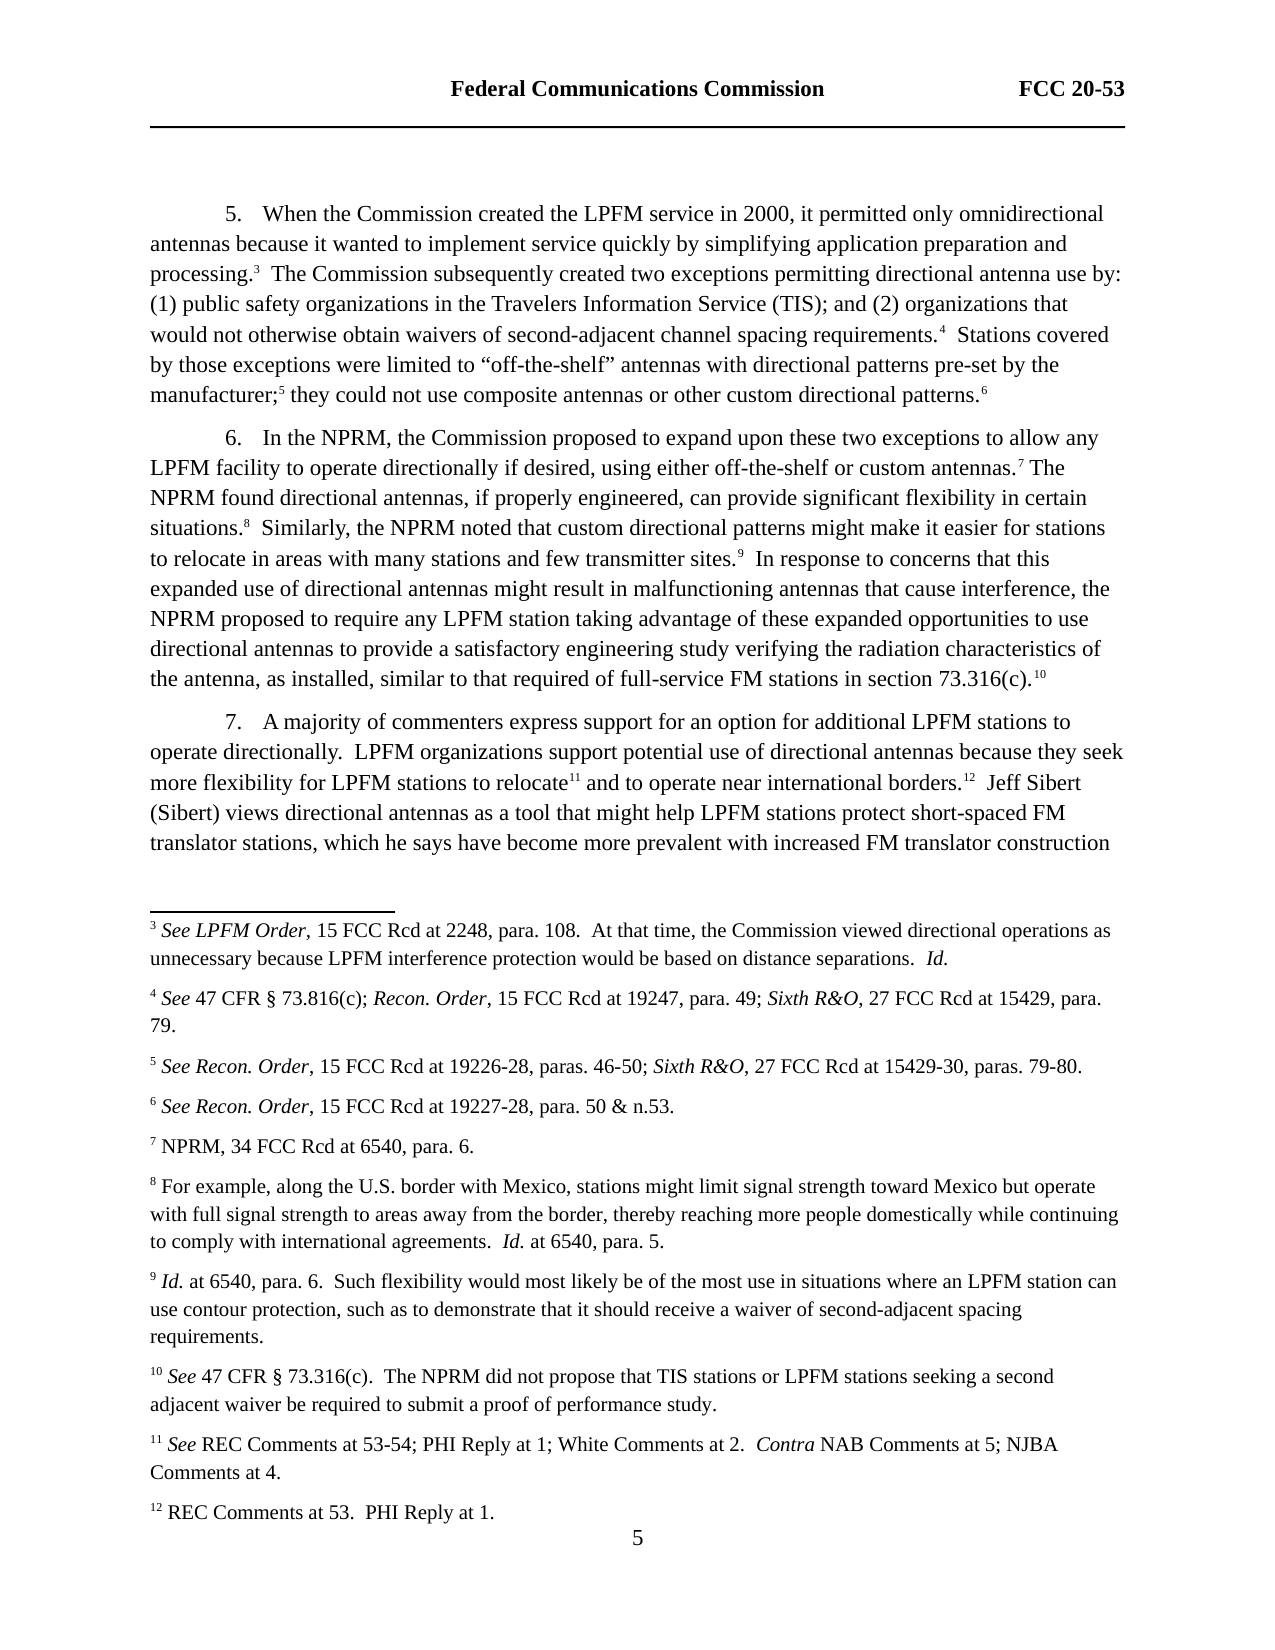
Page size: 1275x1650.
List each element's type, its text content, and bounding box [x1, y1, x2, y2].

text When the Commission created the LPFM service in 2000, it permitted only omnidirectional antennas because it wanted to implement service quickly by simplifying application preparation and processing. The Commission subsequently created two exceptions permitting directional antenna use by: (1) public safety organizations in the Travelers Information Service (TIS); and (2) organizations that would not otherwise obtain waivers of second-adjacent channel spacing requirements. Stations covered by those exceptions were limited to “off-the-shelf” antennas with directional patterns pre-set by the manufacturer; they could not use composite antennas or other custom directional patterns. [150, 200, 1125, 407]
text In the NPRM, the Commission proposed to expand upon these two exceptions to allow any LPFM facility to operate directionally if desired, using either off-the-shelf or custom antennas. The NPRM found directional antennas, if properly engineered, can provide significant flexibility in certain situations. Similarly, the NPRM noted that custom directional patterns might make it easier for stations to relocate in areas with many stations and few transmitter sites. In response to concerns that this expanded use of directional antennas might result in malfunctioning antennas that cause interference, the NPRM proposed to require any LPFM station taking advantage of these expanded opportunities to use directional antennas to provide a satisfactory engineering study verifying the radiation characteristics of the antenna, as installed, similar to that required of full-service FM stations in section 73.316(c). [150, 424, 1125, 692]
text A majority of commenters express support for an option for additional LPFM stations to operate directionally. LPFM organizations support potential use of directional antennas because they seek more flexibility for LPFM stations to relocate and to operate near international borders. Jeff Sibert (Sibert) views directional antennas as a tool that might help LPFM stations protect short-spaced FM translator stations, which he says have become more prevalent with increased FM translator construction following recent AM Revitalization windows. [150, 708, 1125, 855]
